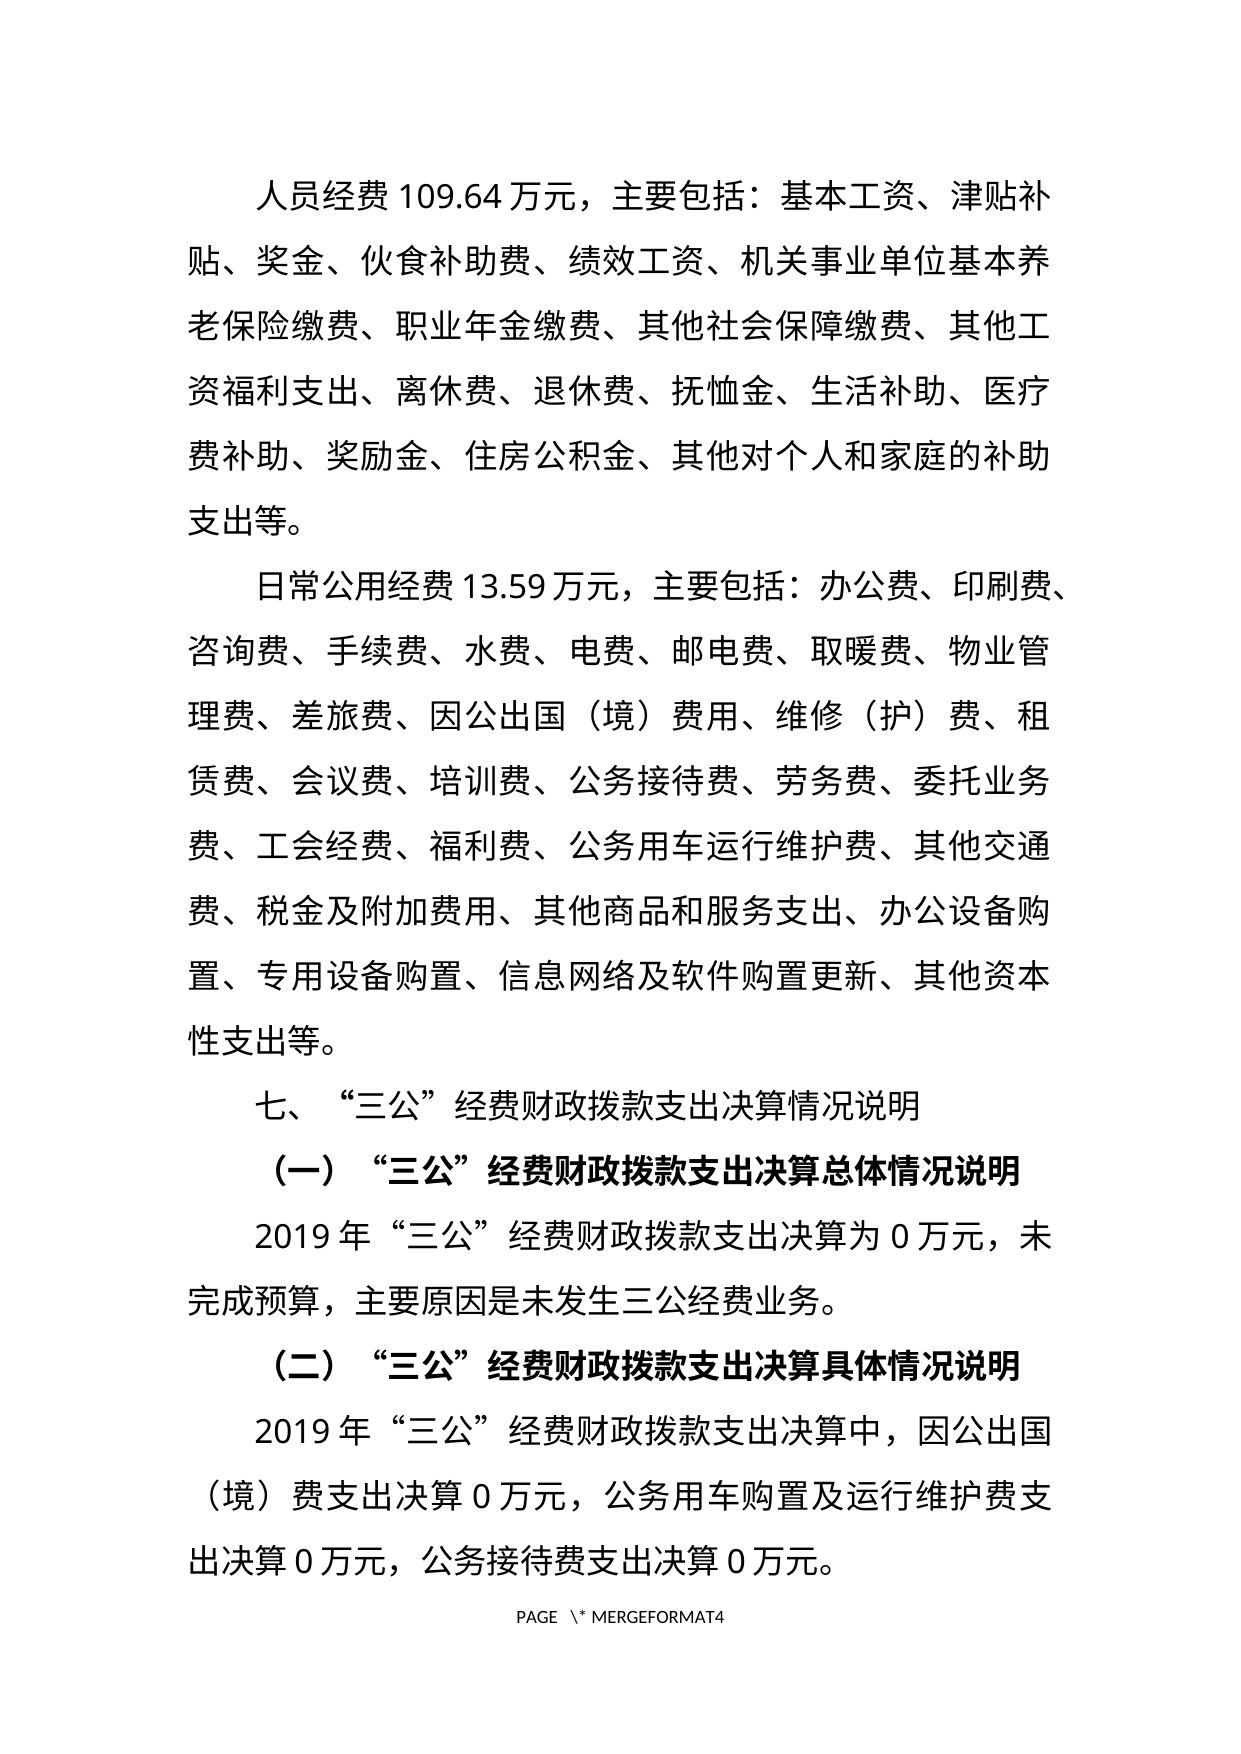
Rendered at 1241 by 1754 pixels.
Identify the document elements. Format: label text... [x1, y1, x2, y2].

text （一）“三公”经费财政拨款支出决算总体情况说明 [187, 1137, 1053, 1202]
text （二）“三公”经费财政拨款支出决算具体情况说明 [187, 1332, 1053, 1397]
text 人员经费109.64万元，主要包括：基本工资、津贴补贴、奖金、伙食补助费、绩效工资、机关事业单位基本养老保险缴费、职业年金缴费、其他社会保障缴费、其他工资福利支出、离休费、退休费、抚恤金、生活补助、医疗费补助、奖励金、住房公积金、其他对个人和家庭的补助支出等。 日常公用经费13.59万元，主要包括：办公费、印刷费、咨询费、手续费、水费、电费、邮电费、取暖费、物业管理费、差旅费、因公出国（境）费用、维修（护）费、租赁费、会议费、培训费、公务接待费、劳务费、委托业务费、工会经费、福利费、公务用车运行维护费、其他交通费、税金及附加费用、其他商品和服务支出、办公设备购置、专用设备购置、信息网络及软件购置更新、其他资本性支出等。 [187, 162, 1053, 1072]
text 2019年“三公”经费财政拨款支出决算中，因公出国（境）费支出决算0万元，公务用车购置及运行维护费支出决算0万元，公务接待费支出决算0万元。 [187, 1397, 1053, 1592]
text 2019年“三公”经费财政拨款支出决算为0万元，未完成预算，主要原因是未发生三公经费业务。 [187, 1202, 1053, 1332]
text 七、“三公”经费财政拨款支出决算情况说明 [187, 1072, 1053, 1137]
